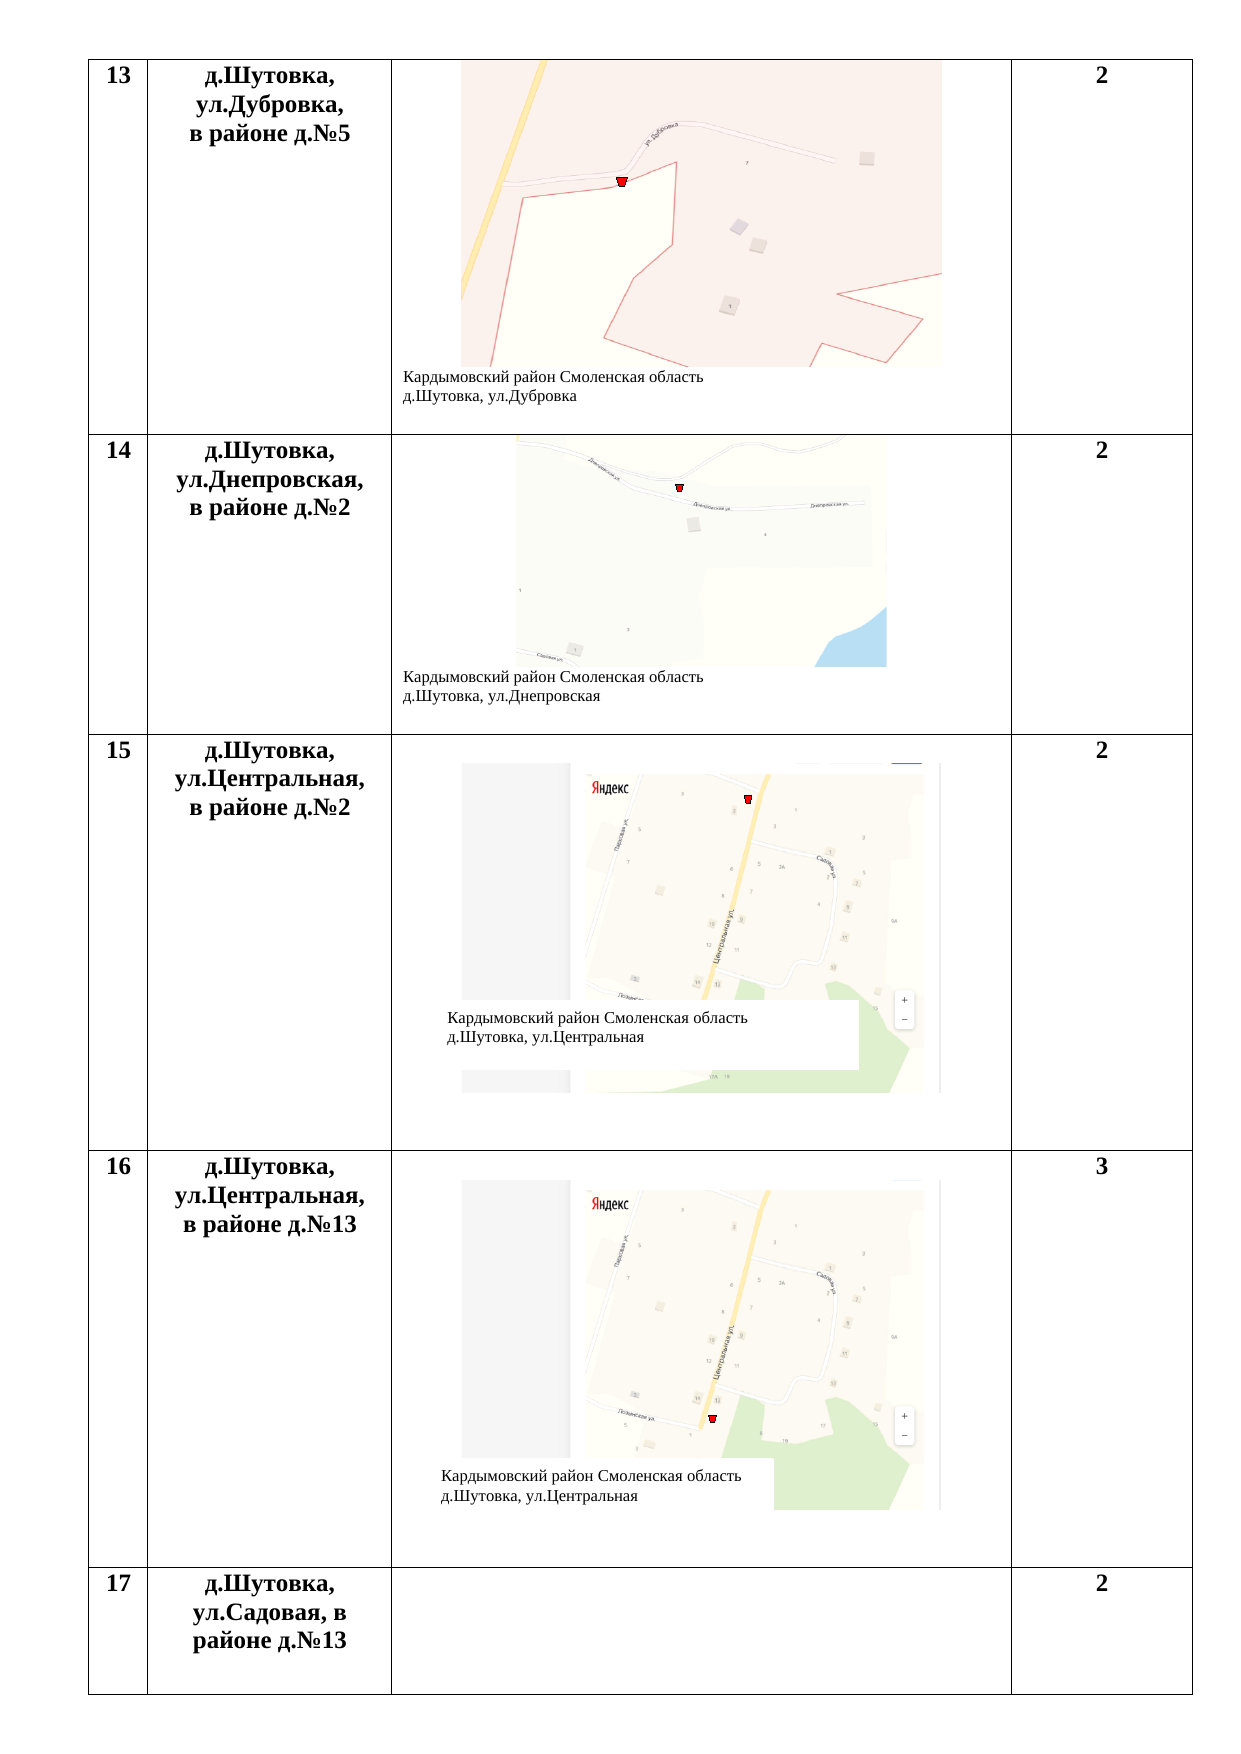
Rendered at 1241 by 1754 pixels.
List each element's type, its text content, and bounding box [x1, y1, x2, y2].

table_cell [392, 1151, 1011, 1567]
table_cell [148, 1568, 391, 1694]
table_cell 3 [1012, 1151, 1192, 1567]
table_cell Кардымовский район Смоленская область д.Шутовка, ул.Днепровская [392, 435, 1011, 734]
table_cell д.Шутовка, ул.Днепровская, в районе д.№2 [148, 435, 391, 734]
picture [461, 60, 942, 367]
table_cell 13 [89, 60, 147, 434]
table_cell [392, 735, 1011, 1150]
picture [461, 763, 942, 1093]
table_cell [392, 1568, 1011, 1694]
table_cell 16 [89, 1151, 147, 1567]
table_cell 2 [1012, 60, 1192, 434]
table_cell Кардымовский район Смоленская область д.Шутовка, ул.Дубровка [392, 60, 1011, 434]
table_cell 2 [1012, 1568, 1192, 1694]
table_cell д.Шутовка, ул.Дубровка, в районе д.№5 [148, 60, 391, 434]
table_cell 14 [89, 435, 147, 734]
table_cell 17 [89, 1568, 147, 1694]
table_cell д.Шутовка, ул.Центральная, в районе д.№2 [148, 735, 391, 1150]
table_cell 2 [1012, 735, 1192, 1150]
table_cell 2 [1012, 435, 1192, 734]
table_cell д.Шутовка, ул.Центральная, в районе д.№13 [148, 1151, 391, 1567]
table_cell 15 [89, 735, 147, 1150]
picture [516, 435, 887, 667]
picture [461, 1180, 942, 1510]
